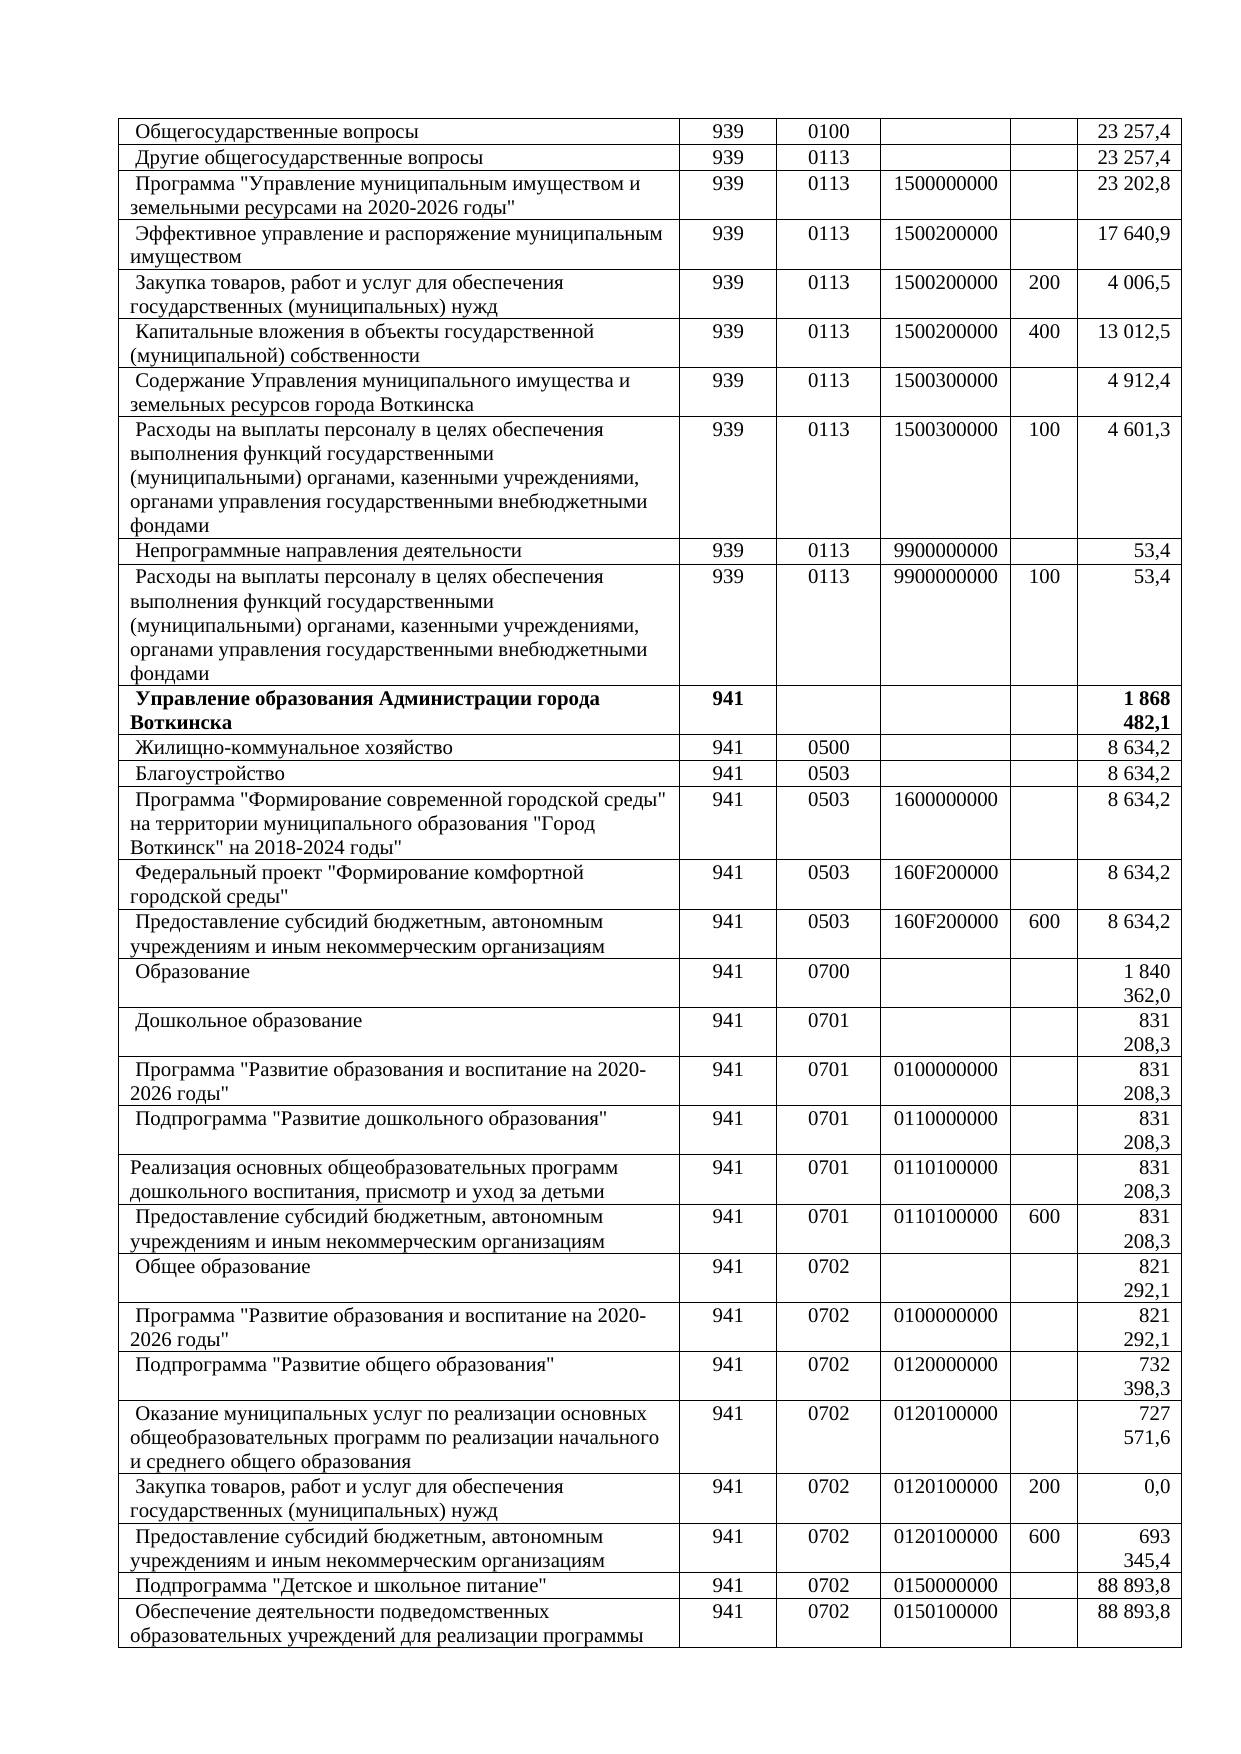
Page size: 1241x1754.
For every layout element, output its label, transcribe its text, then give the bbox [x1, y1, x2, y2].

table_cell 0,0 [1078, 1474, 1181, 1522]
table_cell 941 [680, 959, 776, 1007]
table_cell [1011, 1254, 1077, 1302]
table_cell 13 012,5 [1078, 319, 1181, 367]
table_cell Федеральный проект "Формирование комфортной городской среды" [119, 860, 679, 908]
table_cell Предоставление субсидий бюджетным, автономным учреждениям и иным некоммерческим организациям [119, 1524, 679, 1572]
table_cell 821 292,1 [1078, 1303, 1181, 1351]
table_cell 939 [680, 417, 776, 537]
table_cell 23 202,8 [1078, 171, 1181, 219]
table_cell Закупка товаров, работ и услуг для обеспечения государственных (муниципальных) нужд [119, 1474, 679, 1522]
table_cell 0120000000 [881, 1352, 1010, 1400]
table_cell 4 912,4 [1078, 368, 1181, 416]
table_cell 100 [1011, 565, 1077, 685]
table_cell Другие общегосударственные вопросы [119, 145, 679, 170]
table_cell Закупка товаров, работ и услуг для обеспечения государственных (муниципальных) нужд [119, 270, 679, 318]
table_cell 88 893,8 [1078, 1599, 1181, 1647]
table_cell 0702 [777, 1599, 880, 1647]
table_cell 941 [680, 910, 776, 958]
table_cell 941 [680, 1352, 776, 1400]
table_cell 693 345,4 [1078, 1524, 1181, 1572]
table_cell 0702 [777, 1474, 880, 1522]
table_cell 1500000000 [881, 171, 1010, 219]
table_cell Управление образования Администрации города Воткинска [119, 686, 679, 734]
table_cell 88 893,8 [1078, 1573, 1181, 1598]
table_cell 0701 [777, 1106, 880, 1154]
table_cell 160F200000 [881, 910, 1010, 958]
table_cell [1011, 735, 1077, 760]
table_cell [1011, 119, 1077, 144]
table_cell 0100000000 [881, 1303, 1010, 1351]
table_cell 941 [680, 761, 776, 786]
table_cell [777, 686, 880, 734]
table_cell 0701 [777, 1155, 880, 1203]
table_cell 600 [1011, 1524, 1077, 1572]
table_cell Оказание муниципальных услуг по реализации основных общеобразовательных программ по реализации начального и среднего общего образования [119, 1401, 679, 1473]
table_cell Подпрограмма "Детское и школьное питание" [119, 1573, 679, 1598]
table_cell 53,4 [1078, 539, 1181, 563]
table_cell 939 [680, 539, 776, 563]
table_cell 941 [680, 1599, 776, 1647]
table_cell 941 [680, 1205, 776, 1253]
table_cell 4 006,5 [1078, 270, 1181, 318]
table_cell 941 [680, 1573, 776, 1598]
table_cell 53,4 [1078, 565, 1181, 685]
table_cell 727 571,6 [1078, 1401, 1181, 1473]
table_cell Жилищно-коммунальное хозяйство [119, 735, 679, 760]
table_cell [1011, 959, 1077, 1007]
table_cell Программа "Формирование современной городской среды" на территории муниципального образования "Город Воткинск" на 2018-2024 годы" [119, 787, 679, 859]
table_cell 0701 [777, 1008, 880, 1056]
table_cell 941 [680, 1155, 776, 1203]
table_cell 0702 [777, 1254, 880, 1302]
table_cell [881, 959, 1010, 1007]
table_cell 0113 [777, 319, 880, 367]
table_cell 17 640,9 [1078, 220, 1181, 268]
table_cell 941 [680, 1008, 776, 1056]
table_cell 9900000000 [881, 565, 1010, 685]
table_cell [881, 145, 1010, 170]
table_cell 1600000000 [881, 787, 1010, 859]
table_cell 939 [680, 270, 776, 318]
table_cell 23 257,4 [1078, 145, 1181, 170]
table_cell 1500200000 [881, 319, 1010, 367]
table_cell 600 [1011, 910, 1077, 958]
table_cell 0100000000 [881, 1057, 1010, 1105]
table_cell 941 [680, 1474, 776, 1522]
table_cell [1011, 220, 1077, 268]
table_cell 941 [680, 860, 776, 908]
table_cell 0503 [777, 787, 880, 859]
table_cell 0500 [777, 735, 880, 760]
table_cell [1011, 1401, 1077, 1473]
table_cell 941 [680, 1524, 776, 1572]
table_cell 941 [680, 1401, 776, 1473]
table_cell 732 398,3 [1078, 1352, 1181, 1400]
table_cell [1011, 1303, 1077, 1351]
table_cell Дошкольное образование [119, 1008, 679, 1056]
table_cell [1011, 1599, 1077, 1647]
table_cell 831 208,3 [1078, 1057, 1181, 1105]
table_cell 1500300000 [881, 368, 1010, 416]
table_cell 0110000000 [881, 1106, 1010, 1154]
table_cell 939 [680, 565, 776, 685]
table_cell 1500200000 [881, 220, 1010, 268]
table_cell 939 [680, 119, 776, 144]
table_cell 0701 [777, 1205, 880, 1253]
table_cell 0113 [777, 171, 880, 219]
table_cell [1011, 686, 1077, 734]
table_cell 160F200000 [881, 860, 1010, 908]
table_cell 0120100000 [881, 1524, 1010, 1572]
table_cell 831 208,3 [1078, 1008, 1181, 1056]
table_cell 23 257,4 [1078, 119, 1181, 144]
table_cell 0503 [777, 860, 880, 908]
table_cell 941 [680, 787, 776, 859]
table_cell 939 [680, 319, 776, 367]
table_cell 9900000000 [881, 539, 1010, 563]
table_cell Благоустройство [119, 761, 679, 786]
table_cell Программа "Управление муниципальным имуществом и земельными ресурсами на 2020-2026 годы" [119, 171, 679, 219]
table_cell 0701 [777, 1057, 880, 1105]
table_cell 939 [680, 368, 776, 416]
table_cell [1011, 1057, 1077, 1105]
table_cell [1011, 171, 1077, 219]
table_cell 0150100000 [881, 1599, 1010, 1647]
table_cell 1 840 362,0 [1078, 959, 1181, 1007]
table_cell Образование [119, 959, 679, 1007]
table_cell 8 634,2 [1078, 761, 1181, 786]
table_cell 831 208,3 [1078, 1106, 1181, 1154]
table_cell 0113 [777, 565, 880, 685]
table_cell [1011, 1573, 1077, 1598]
table_cell 1500300000 [881, 417, 1010, 537]
table_cell 200 [1011, 270, 1077, 318]
table_cell 1500200000 [881, 270, 1010, 318]
table_cell 0503 [777, 761, 880, 786]
table_cell 0702 [777, 1303, 880, 1351]
table_cell 8 634,2 [1078, 860, 1181, 908]
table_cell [119, 1599, 679, 1647]
table_cell 0100 [777, 119, 880, 144]
table_cell [881, 119, 1010, 144]
table_cell 8 634,2 [1078, 735, 1181, 760]
table_cell Программа "Развитие образования и воспитание на 2020-2026 годы" [119, 1303, 679, 1351]
table_cell 0702 [777, 1352, 880, 1400]
table_cell 0113 [777, 145, 880, 170]
table_cell 0113 [777, 417, 880, 537]
table_cell [1011, 539, 1077, 563]
table_cell [1011, 145, 1077, 170]
table_cell 0150000000 [881, 1573, 1010, 1598]
table_cell 821 292,1 [1078, 1254, 1181, 1302]
table_cell [881, 1254, 1010, 1302]
table_cell Подпрограмма "Развитие дошкольного образования" [119, 1106, 679, 1154]
table_cell 0110100000 [881, 1155, 1010, 1203]
table_cell 939 [680, 145, 776, 170]
table_cell 831 208,3 [1078, 1205, 1181, 1253]
table_cell [1011, 1352, 1077, 1400]
table_cell 0700 [777, 959, 880, 1007]
table_cell 0113 [777, 270, 880, 318]
table_cell 4 601,3 [1078, 417, 1181, 537]
table_cell 100 [1011, 417, 1077, 537]
table_cell Капитальные вложения в объекты государственной (муниципальной) собственности [119, 319, 679, 367]
table_cell 600 [1011, 1205, 1077, 1253]
table_cell Общегосударственные вопросы [119, 119, 679, 144]
table_cell Непрограммные направления деятельности [119, 539, 679, 563]
table_cell 0503 [777, 910, 880, 958]
table_cell Предоставление субсидий бюджетным, автономным учреждениям и иным некоммерческим организациям [119, 1205, 679, 1253]
table_cell 939 [680, 171, 776, 219]
table_cell 8 634,2 [1078, 787, 1181, 859]
table_cell 200 [1011, 1474, 1077, 1522]
table_cell [1011, 1008, 1077, 1056]
table_cell 0120100000 [881, 1474, 1010, 1522]
table_cell 0113 [777, 368, 880, 416]
table_cell 941 [680, 1106, 776, 1154]
table_cell 941 [680, 1254, 776, 1302]
table_cell Содержание Управления муниципального имущества и земельных ресурсов города Воткинска [119, 368, 679, 416]
table_cell 831 208,3 [1078, 1155, 1181, 1203]
table_cell [1011, 761, 1077, 786]
table_cell [1011, 1106, 1077, 1154]
table_cell [1011, 787, 1077, 859]
table_cell [1011, 368, 1077, 416]
table_cell 400 [1011, 319, 1077, 367]
table_cell [1011, 1155, 1077, 1203]
table_cell Предоставление субсидий бюджетным, автономным учреждениям и иным некоммерческим организациям [119, 910, 679, 958]
table_cell 941 [680, 1057, 776, 1105]
table_cell Общее образование [119, 1254, 679, 1302]
table_cell 0120100000 [881, 1401, 1010, 1473]
table_cell Программа "Развитие образования и воспитание на 2020-2026 годы" [119, 1057, 679, 1105]
table_cell 0113 [777, 539, 880, 563]
table_cell [881, 1008, 1010, 1056]
table_cell Реализация основных общеобразовательных программ дошкольного воспитания, присмотр и уход за детьми [119, 1155, 679, 1203]
table_cell 0702 [777, 1401, 880, 1473]
table_cell [881, 686, 1010, 734]
table_cell Эффективное управление и распоряжение муниципальным имуществом [119, 220, 679, 268]
table_cell 941 [680, 686, 776, 734]
table_cell 0113 [777, 220, 880, 268]
table_cell 0110100000 [881, 1205, 1010, 1253]
table_cell 941 [680, 1303, 776, 1351]
table_cell 0702 [777, 1524, 880, 1572]
table_cell Подпрограмма "Развитие общего образования" [119, 1352, 679, 1400]
table_cell 939 [680, 220, 776, 268]
table_cell [881, 761, 1010, 786]
table_cell [1011, 860, 1077, 908]
table_cell 0702 [777, 1573, 880, 1598]
table_cell 8 634,2 [1078, 910, 1181, 958]
table_cell 1 868 482,1 [1078, 686, 1181, 734]
table_cell [881, 735, 1010, 760]
table_cell 941 [680, 735, 776, 760]
